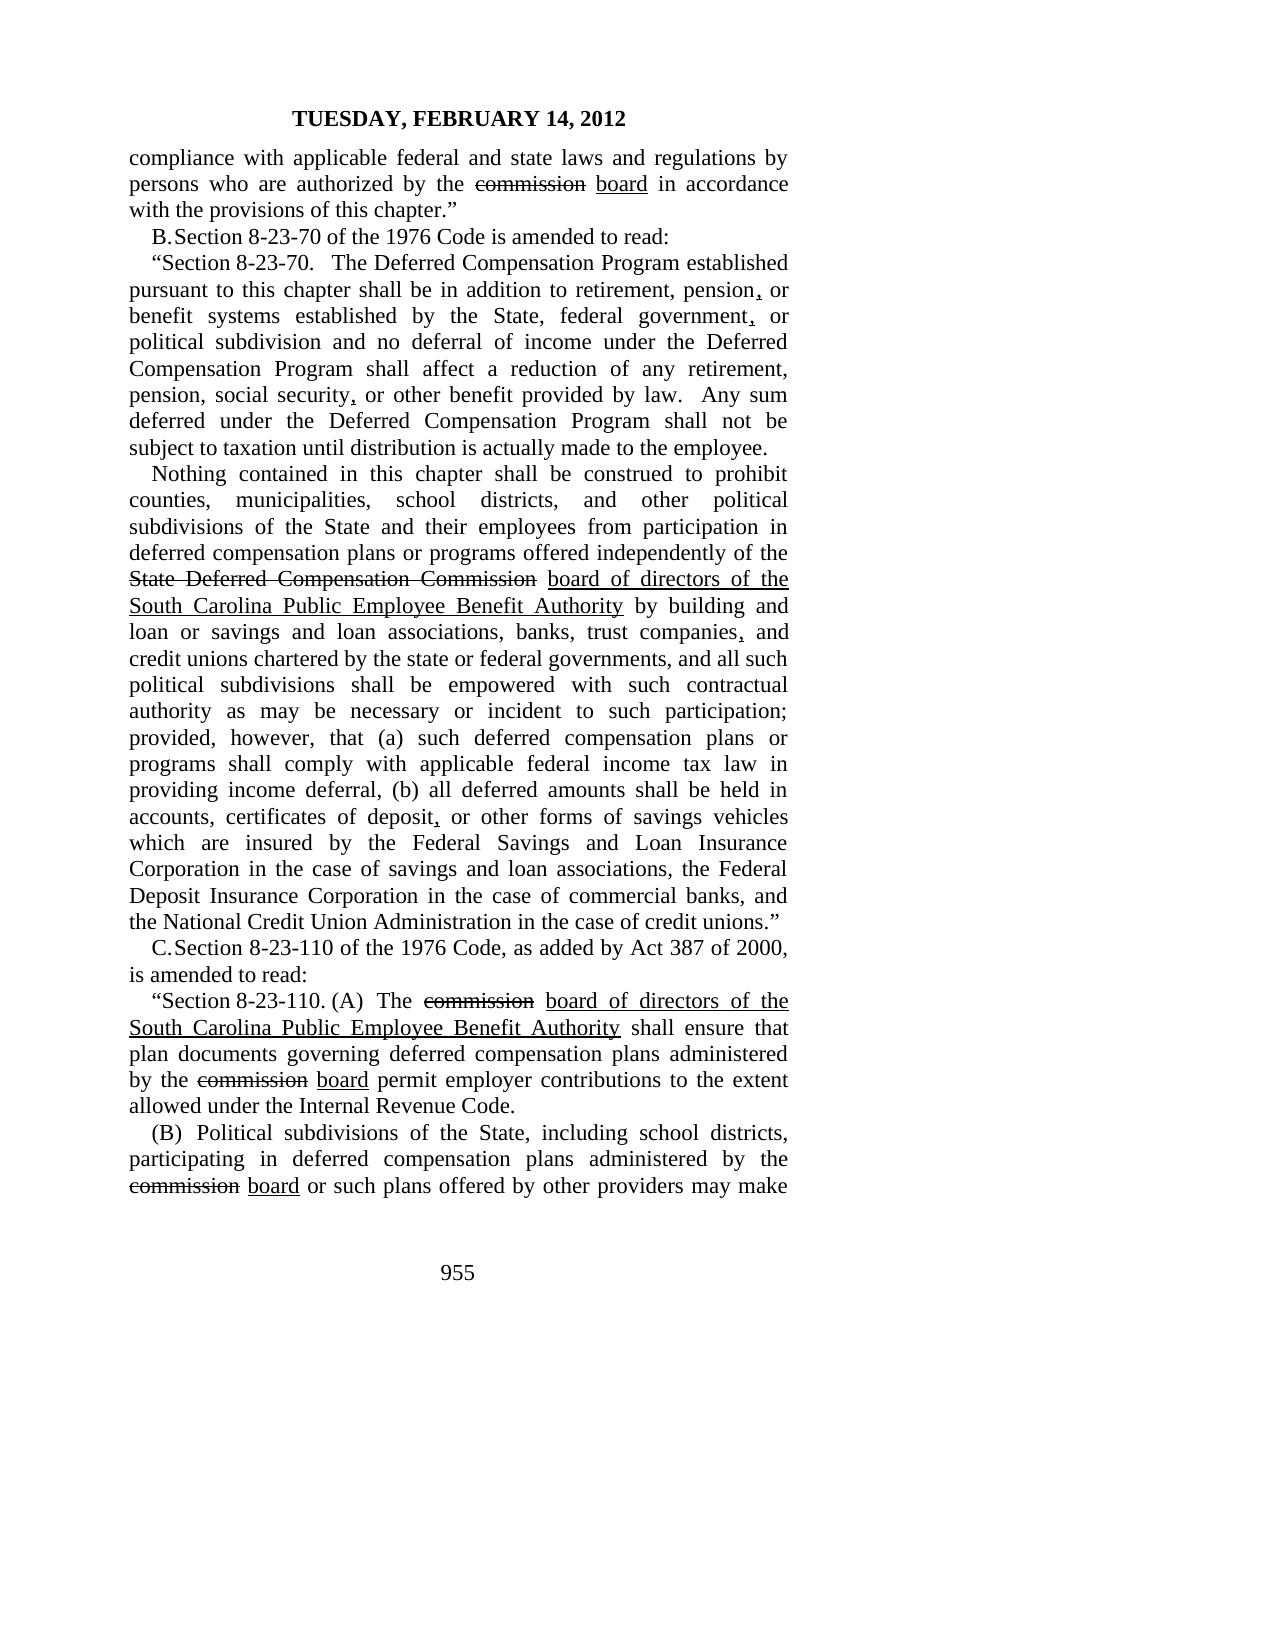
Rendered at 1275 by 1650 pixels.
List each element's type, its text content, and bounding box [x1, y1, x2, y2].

text B. Section 8-23-70 of the 1976 Code is amended to read: [129, 223, 789, 249]
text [129, 1119, 789, 1198]
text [129, 144, 789, 223]
text Nothing contained in this chapter shall be construed to prohibit counties, municipalities, school districts, and other political subdivisions of the State and their employees from participation in deferred compensation plans or programs offered independently of the State Deferred Compensation Commission board of directors of the South Carolina Public Employee Benefit Authority by building and loan or savings and loan associations, banks, trust companies, and credit unions chartered by the state or federal governments, and all such political subdivisions shall be empowered with such contractual authority as may be necessary or incident to such participation; provided, however, that (a) such deferred compensation plans or programs shall comply with applicable federal income tax law in providing income deferral, (b) all deferred amounts shall be held in accounts, certificates of deposit, or other forms of savings vehicles which are insured by the Federal Savings and Loan Insurance Corporation in the case of savings and loan associations, the Federal Deposit Insurance Corporation in the case of commercial banks, and the National Credit Union Administration in the case of credit unions.” [129, 460, 789, 934]
text C. Section 8-23-110 of the 1976 Code, as added by Act 387 of 2000, is amended to read: [129, 934, 789, 987]
text “Section 8-23-70. The Deferred Compensation Program established pursuant to this chapter shall be in addition to retirement, pension, or benefit systems established by the State, federal government, or political subdivision and no deferral of income under the Deferred Compensation Program shall affect a reduction of any retirement, pension, social security, or other benefit provided by law. Any sum deferred under the Deferred Compensation Program shall not be subject to taxation until distribution is actually made to the employee. [129, 249, 789, 460]
text “Section 8-23-110. (A) The commission board of directors of the South Carolina Public Employee Benefit Authority shall ensure that plan documents governing deferred compensation plans administered by the commission board permit employer contributions to the extent allowed under the Internal Revenue Code. [129, 987, 789, 1119]
